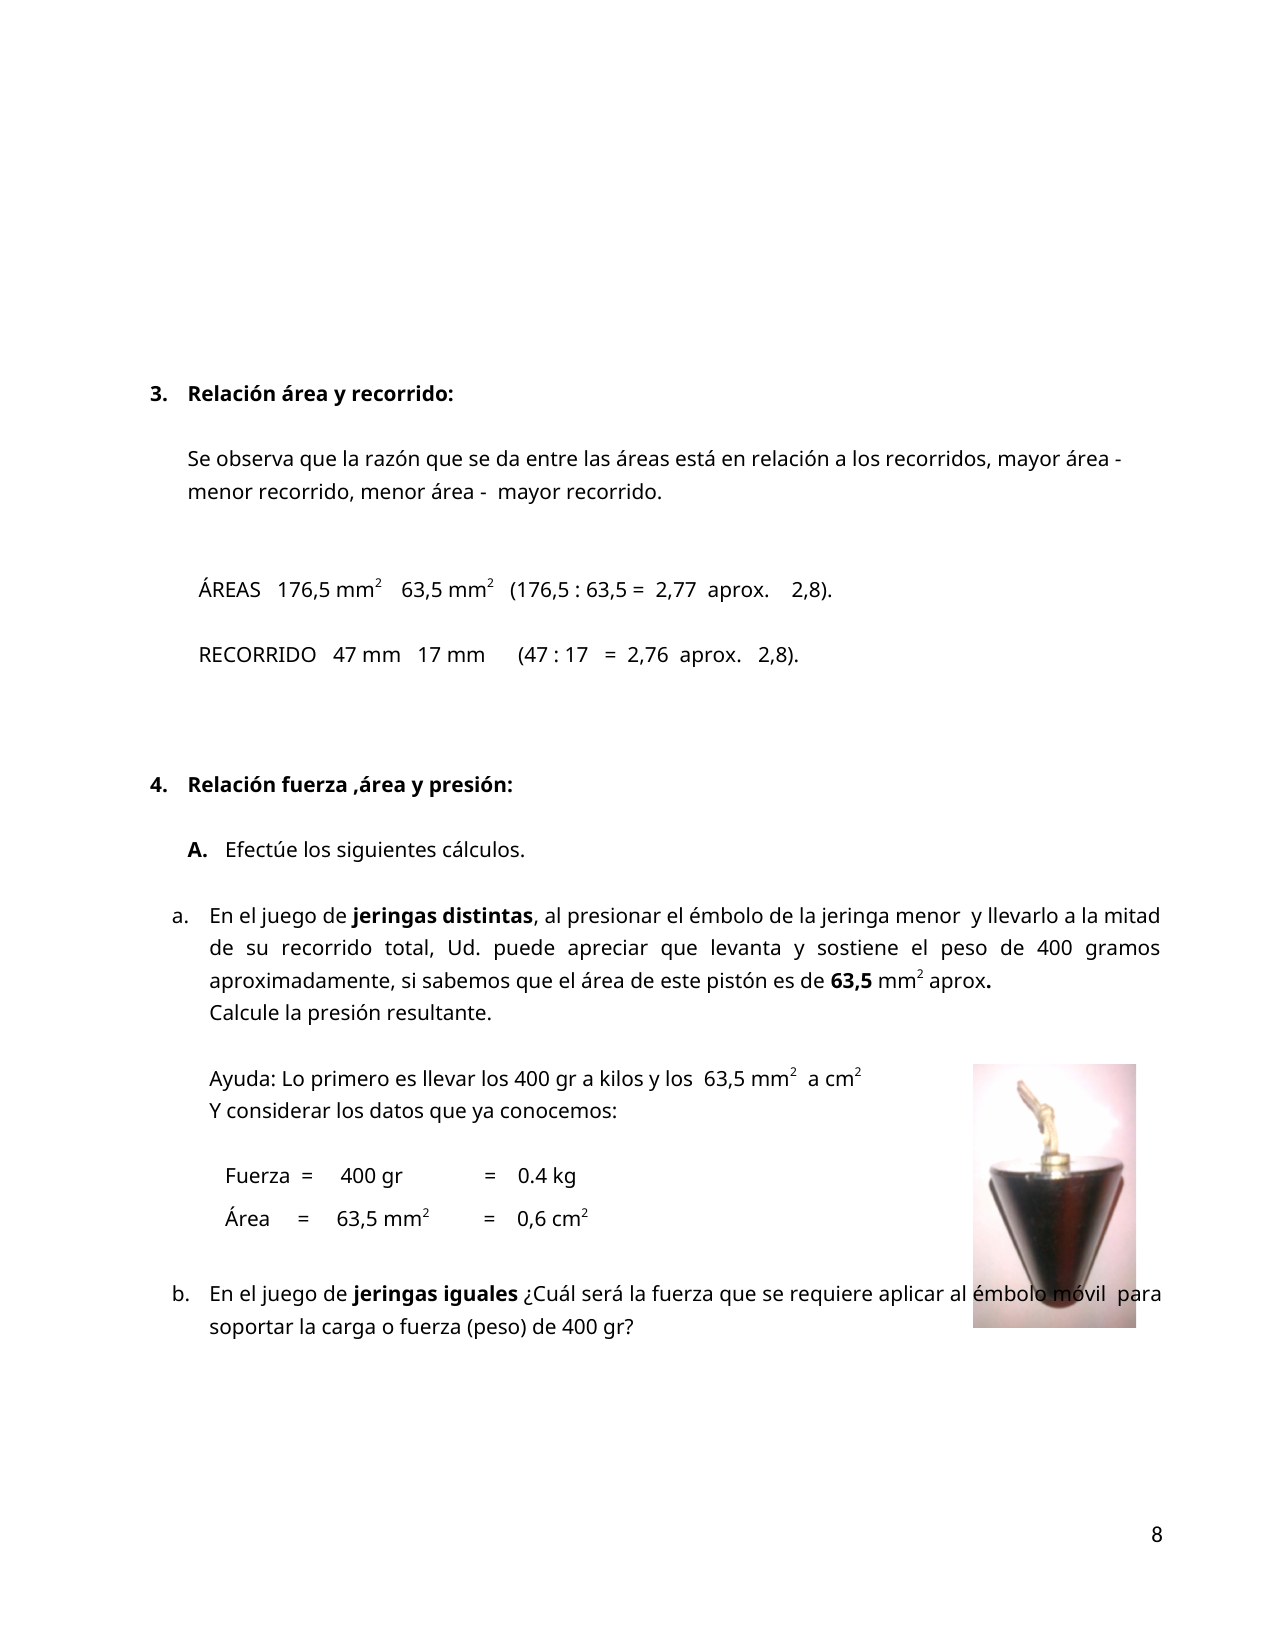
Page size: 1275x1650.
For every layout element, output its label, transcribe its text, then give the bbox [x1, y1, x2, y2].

list Relación fuerza ,área y presión: [150, 770, 1162, 799]
list Relación área y recorrido: [150, 379, 1162, 407]
list En el juego de jeringas distintas, al presionar el émbolo de la jeringa menor y llevarlo a la mitad de su recorrido total, Ud. puede apreciar que levanta y sostiene el peso de 400 gramos aproximadamente, si sabemos que el área de este pistón es de 63,5 mm2 aprox. [172, 901, 1162, 994]
list Fuerza = 400 gr = 0.4 kg [225, 1162, 1162, 1190]
list Efectúe los siguientes cálculos. [187, 836, 1162, 864]
list En el juego de jeringas iguales ¿Cuál será la fuerza que se requiere aplicar al émbolo móvil para soportar la carga o fuerza (peso) de 400 gr? [172, 1279, 1162, 1340]
list Área = 63,5 mm2 = 0,6 cm2 [225, 1204, 1162, 1233]
list Ayuda: Lo primero es llevar los 400 gr a kilos y los 63,5 mm2 a cm2 [209, 1064, 1162, 1092]
list ÁREAS 176,5 mm2 63,5 mm2 (176,5 : 63,5 = 2,77 aprox. 2,8). [187, 575, 1162, 603]
list Y considerar los datos que ya conocemos: [209, 1096, 1162, 1125]
list RECORRIDO 47 mm 17 mm (47 : 17 = 2,76 aprox. 2,8). [187, 640, 1162, 668]
list Se observa que la razón que se da entre las áreas está en relación a los recorridos, mayor área - menor recorrido, menor área - mayor recorrido. [187, 444, 1162, 505]
list Calcule la presión resultante. [209, 998, 1162, 1027]
